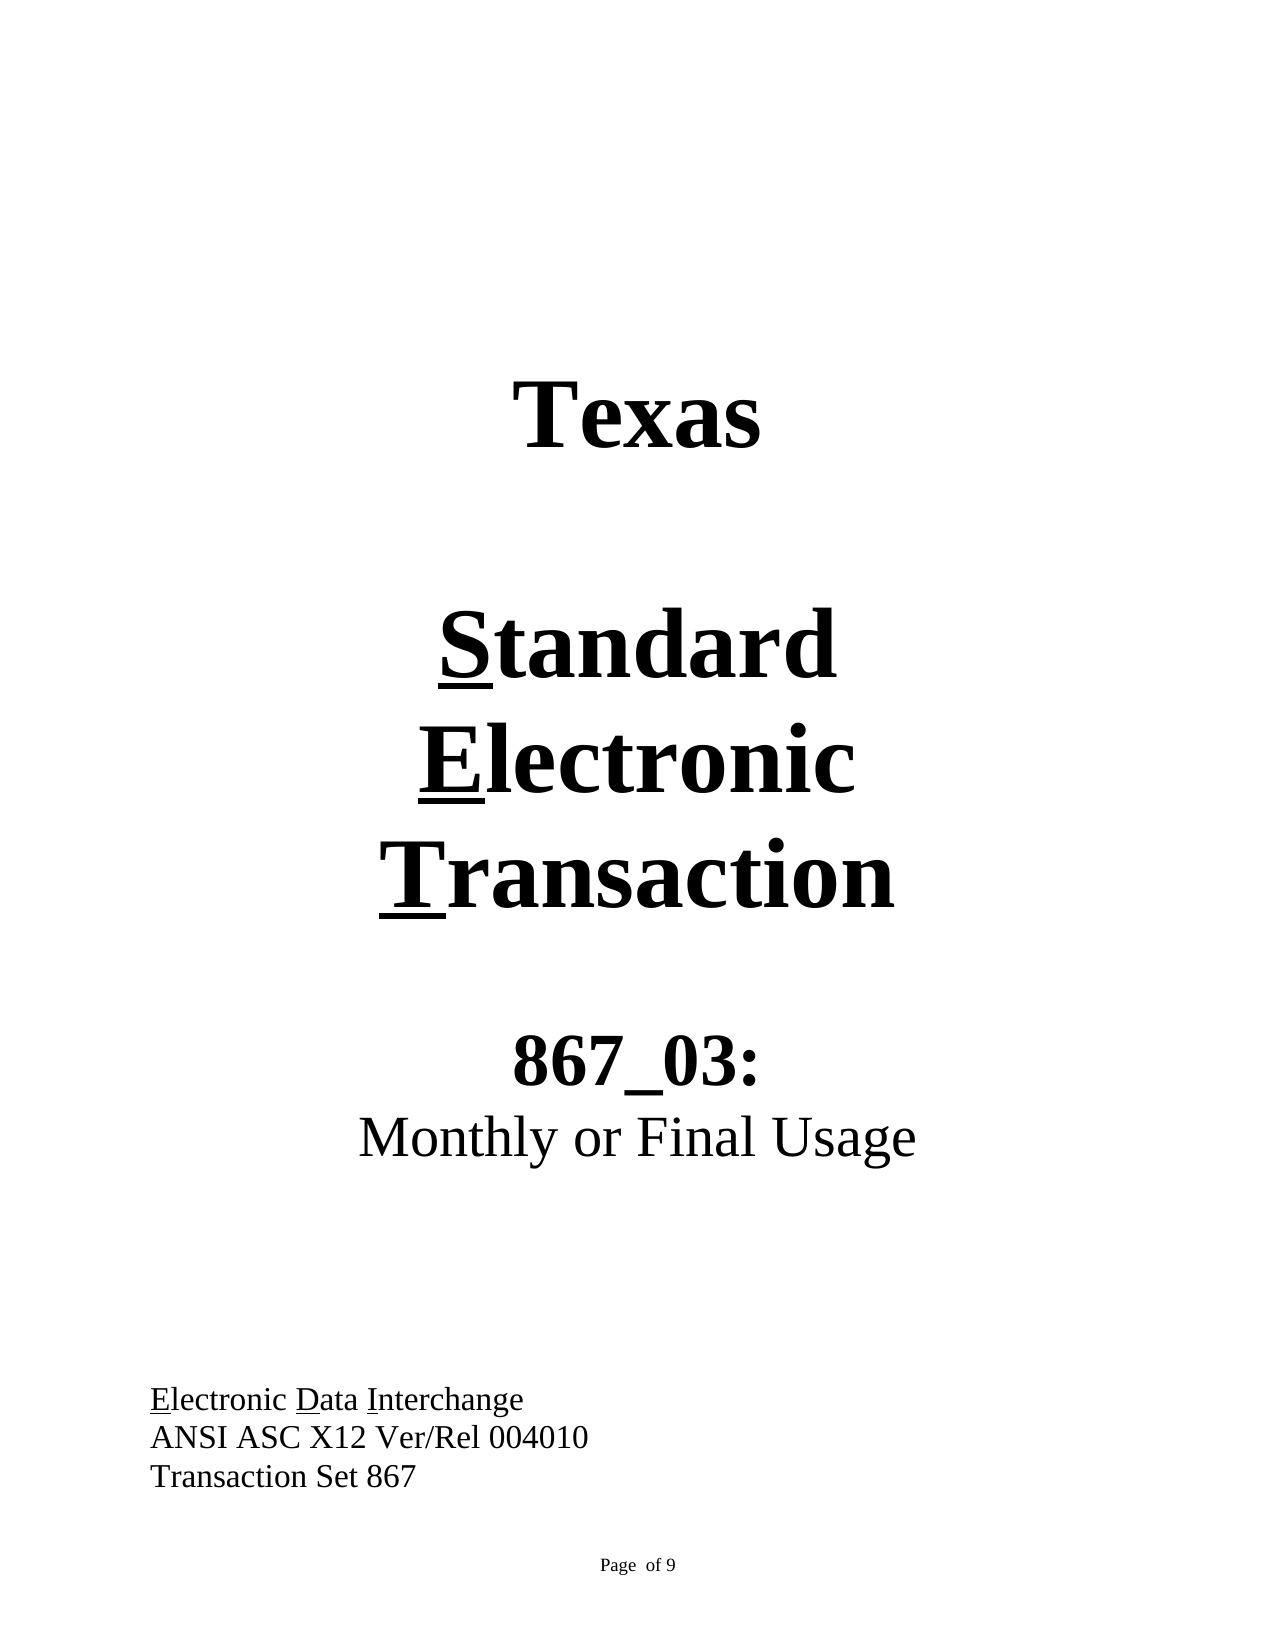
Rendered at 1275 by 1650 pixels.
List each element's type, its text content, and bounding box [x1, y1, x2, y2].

text 867_03: [150, 1015, 1125, 1101]
text Standard [150, 584, 1125, 699]
text Electronic Data Interchange [150, 1379, 1125, 1418]
text Transaction [150, 814, 1125, 929]
text Electronic [150, 699, 1125, 814]
text ANSI ASC X12 Ver/Rel 004010 [150, 1418, 1125, 1456]
subtitle Monthly or Final Usage [150, 1101, 1125, 1168]
text Transaction Set 867 [150, 1456, 1125, 1494]
